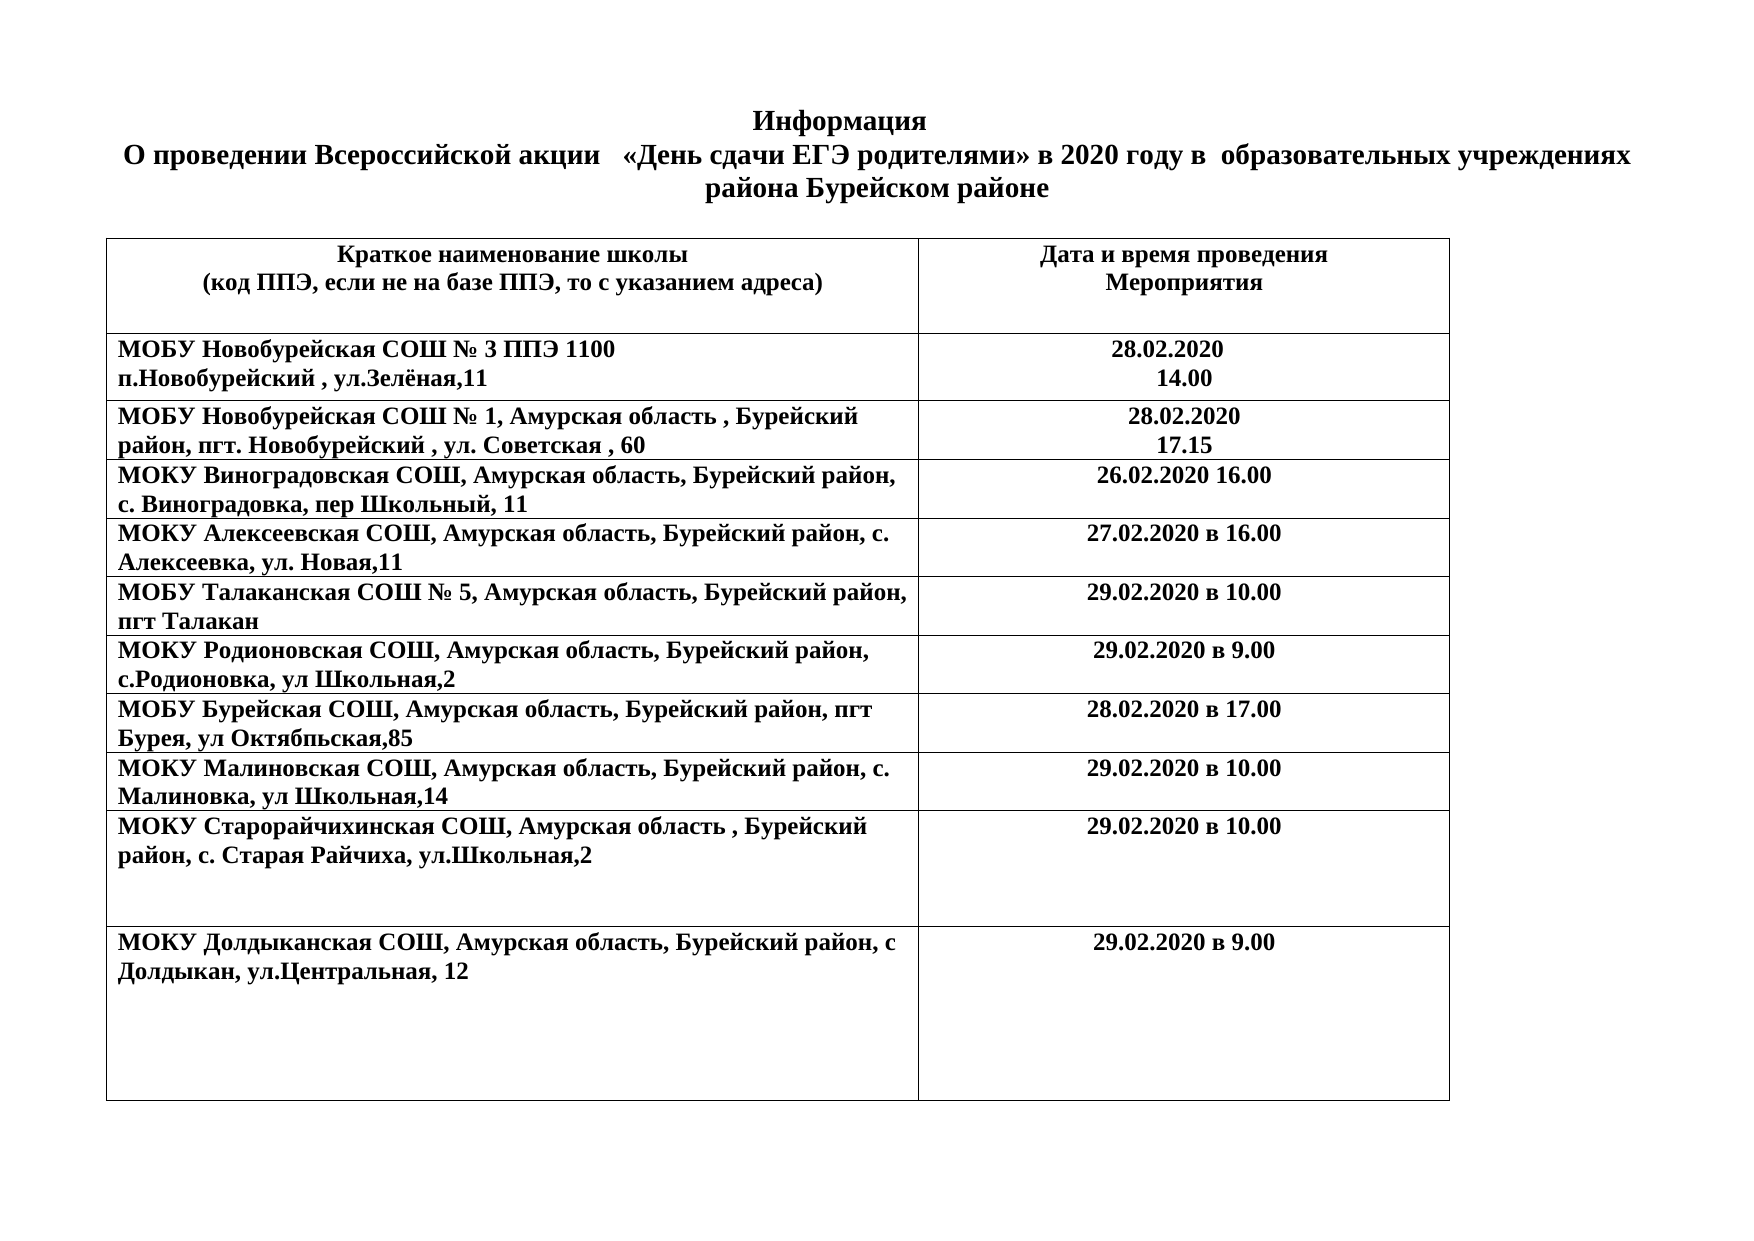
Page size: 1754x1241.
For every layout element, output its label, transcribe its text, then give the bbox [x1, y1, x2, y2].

table_cell МОКУ Родионовская СОШ, Амурская область, Бурейский район, с.Родионовка, ул Школьная,2 [107, 636, 918, 693]
table_cell МОКУ Долдыканская СОШ, Амурская область, Бурейский район, с Долдыкан, ул.Центральная, 12 [107, 927, 918, 1100]
text О проведении Всероссийской акции «День сдачи ЕГЭ родителями» в 2020 году в образовательных учреждениях района Бурейском районе [118, 137, 1636, 204]
table_cell 28.02.2020 17.15 [919, 401, 1449, 459]
table_cell 29.02.2020 в 10.00 [919, 811, 1449, 926]
table_cell МОКУ Алексеевская СОШ, Амурская область, Бурейский район, с. Алексеевка, ул. Новая,11 [107, 519, 918, 576]
table_header Дата и время проведения Мероприятия [919, 239, 1449, 333]
table_cell МОБУ Новобурейская СОШ № 1, Амурская область , Бурейский район, пгт. Новобурейский , ул. Советская , 60 [107, 401, 918, 459]
table_cell МОБУ Талаканская СОШ № 5, Амурская область, Бурейский район, пгт Талакан [107, 577, 918, 634]
table_cell 29.02.2020 в 9.00 [919, 927, 1449, 1100]
table_cell МОКУ Виноградовская СОШ, Амурская область, Бурейский район, с. Виноградовка, пер Школьный, 11 [107, 460, 918, 517]
table_cell МОБУ Бурейская СОШ, Амурская область, Бурейский район, пгт Бурея, ул Октябпьская,85 [107, 694, 918, 752]
table_header Краткое наименование школы (код ППЭ, если не на базе ППЭ, то с указанием адреса) [107, 239, 918, 333]
table_cell МОКУ Старорайчихинская СОШ, Амурская область , Бурейский район, с. Старая Райчиха, ул.Школьная,2 [107, 811, 918, 926]
table_cell 28.02.2020 14.00 [919, 334, 1449, 400]
table_cell 27.02.2020 в 16.00 [919, 519, 1449, 576]
table_cell 29.02.2020 в 10.00 [919, 577, 1449, 634]
text Информация [118, 103, 1636, 137]
table_cell 28.02.2020 в 17.00 [919, 694, 1449, 752]
table_cell МОКУ Малиновская СОШ, Амурская область, Бурейский район, с. Малиновка, ул Школьная,14 [107, 753, 918, 810]
table_cell 26.02.2020 16.00 [919, 460, 1449, 517]
table_cell 29.02.2020 в 10.00 [919, 753, 1449, 810]
table_cell 29.02.2020 в 9.00 [919, 636, 1449, 693]
table_cell МОБУ Новобурейская СОШ № 3 ППЭ 1100 п.Новобурейский , ул.Зелёная,11 [107, 334, 918, 400]
